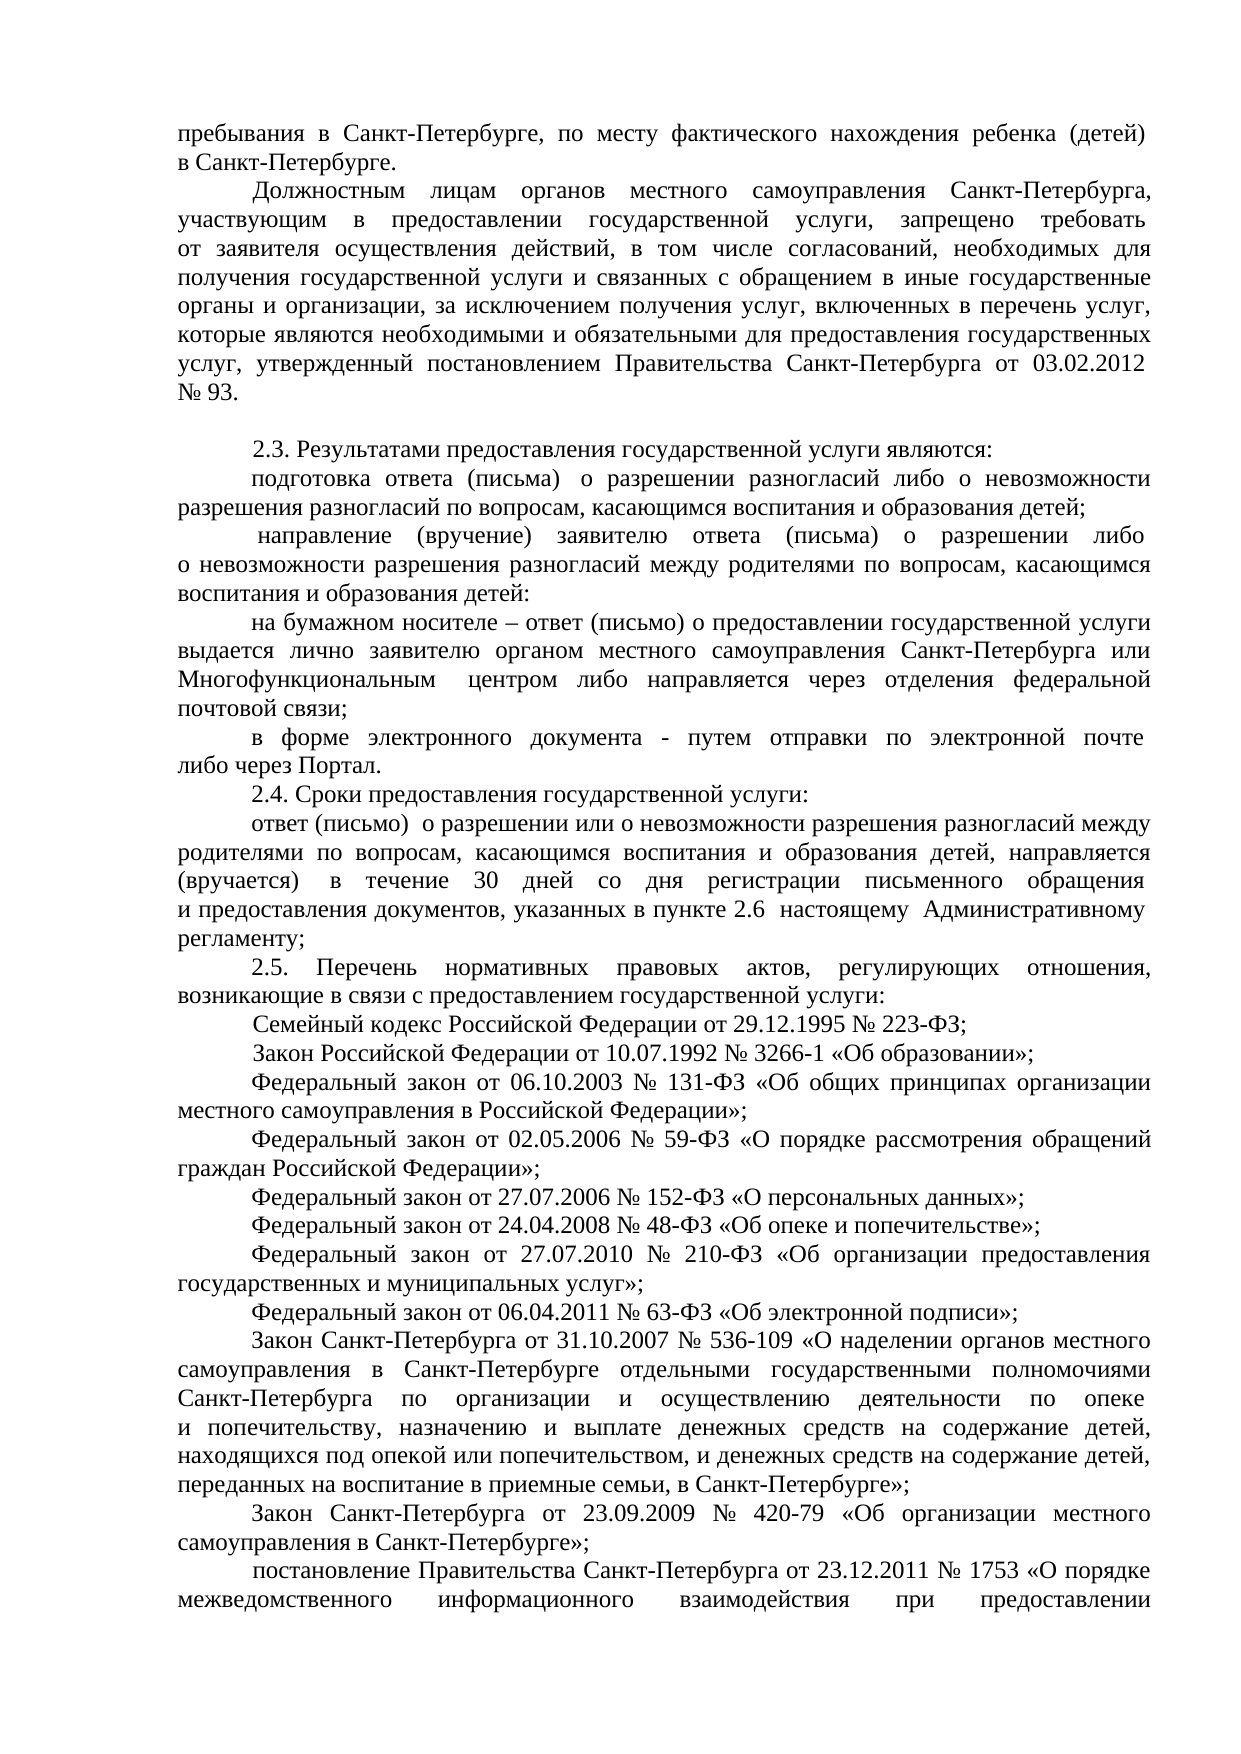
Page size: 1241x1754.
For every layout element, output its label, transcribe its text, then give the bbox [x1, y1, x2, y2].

text 2.4. Сроки предоставления государственной услуги: [177, 779, 1152, 808]
text Закон Санкт-Петербурга от 31.10.2007 № 536-109 «О наделении органов местного самоуправления в Санкт-Петербурге отдельными государственными полномочиями Санкт-Петербурга по организации и осуществлению деятельности по опеке и попечительству, назначению и выплате денежных средств на содержание детей, находящихся под опекой или попечительством, и денежных средств на содержание детей, переданных на воспитание в приемные семьи, в Санкт-Петербурге»; [177, 1326, 1152, 1498]
text Семейный кодекс Российской Федерации от 29.12.1995 № 223-ФЗ; [233, 1009, 1152, 1038]
text Федеральный закон от 24.04.2008 № 48-ФЗ «Об опеке и попечительстве»; [177, 1211, 1152, 1239]
text Федеральный закон от 02.05.2006 № 59-ФЗ «О порядке рассмотрения обращений граждан Российской Федерации»; [177, 1124, 1152, 1182]
text Закон Санкт-Петербурга от 23.09.2009 № 420-79 «Об организации местного самоуправления в Санкт-Петербурге»; [177, 1498, 1152, 1556]
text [177, 1556, 1152, 1613]
text Должностным лицам органов местного самоуправления Санкт-Петербурга, участвующим в предоставлении государственной услуги, запрещено требовать от заявителя осуществления действий, в том числе согласований, необходимых для получения государственной услуги и связанных с обращением в иные государственные органы и организации, за исключением получения услуг, включенных в перечень услуг, которые являются необходимыми и обязательными для предоставления государственных услуг, утвержденный постановлением Правительства Санкт-Петербурга от 03.02.2012 № 93. [177, 176, 1152, 406]
text Федеральный закон от 06.10.2003 № 131-ФЗ «Об общих принципах организации местного самоуправления в Российской Федерации»; [177, 1067, 1152, 1124]
text 2.3. Результатами предоставления государственной услуги являются: [177, 434, 1152, 463]
text подготовка ответа (письма) о разрешении разногласий либо о невозможности разрешения разногласий по вопросам, касающимся воспитания и образования детей; [177, 463, 1152, 521]
text 2.5. Перечень нормативных правовых актов, регулирующих отношения, возникающие в связи с предоставлением государственной услуги: [177, 952, 1152, 1009]
text в форме электронного документа - путем отправки по электронной почте либо через Портал. [177, 722, 1152, 779]
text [177, 118, 1152, 176]
text ответ (письмо) о разрешении или о невозможности разрешения разногласий между родителями по вопросам, касающимся воспитания и образования детей, направляется (вручается) в течение 30 дней со дня регистрации письменного обращения и предоставления документов, указанных в пункте 2.6 настоящему Административному регламенту; [177, 808, 1152, 952]
text Федеральный закон от 27.07.2006 № 152-ФЗ «О персональных данных»; [177, 1182, 1152, 1211]
text Закон Российской Федерации от 10.07.1992 № 3266-1 «Об образовании»; [233, 1038, 1152, 1067]
text Федеральный закон от 06.04.2011 № 63-ФЗ «Об электронной подписи»; [177, 1297, 1152, 1326]
text направление (вручение) заявителю ответа (письма) о разрешении либо о невозможности разрешения разногласий между родителями по вопросам, касающимся воспитания и образования детей: [177, 521, 1152, 607]
text Федеральный закон от 27.07.2010 № 210-ФЗ «Об организации предоставления государственных и муниципальных услуг»; [177, 1239, 1152, 1297]
text на бумажном носителе – ответ (письмо) о предоставлении государственной услуги выдается лично заявителю органом местного самоуправления Санкт-Петербурга или Многофункциональным центром либо направляется через отделения федеральной почтовой связи; [177, 607, 1152, 722]
